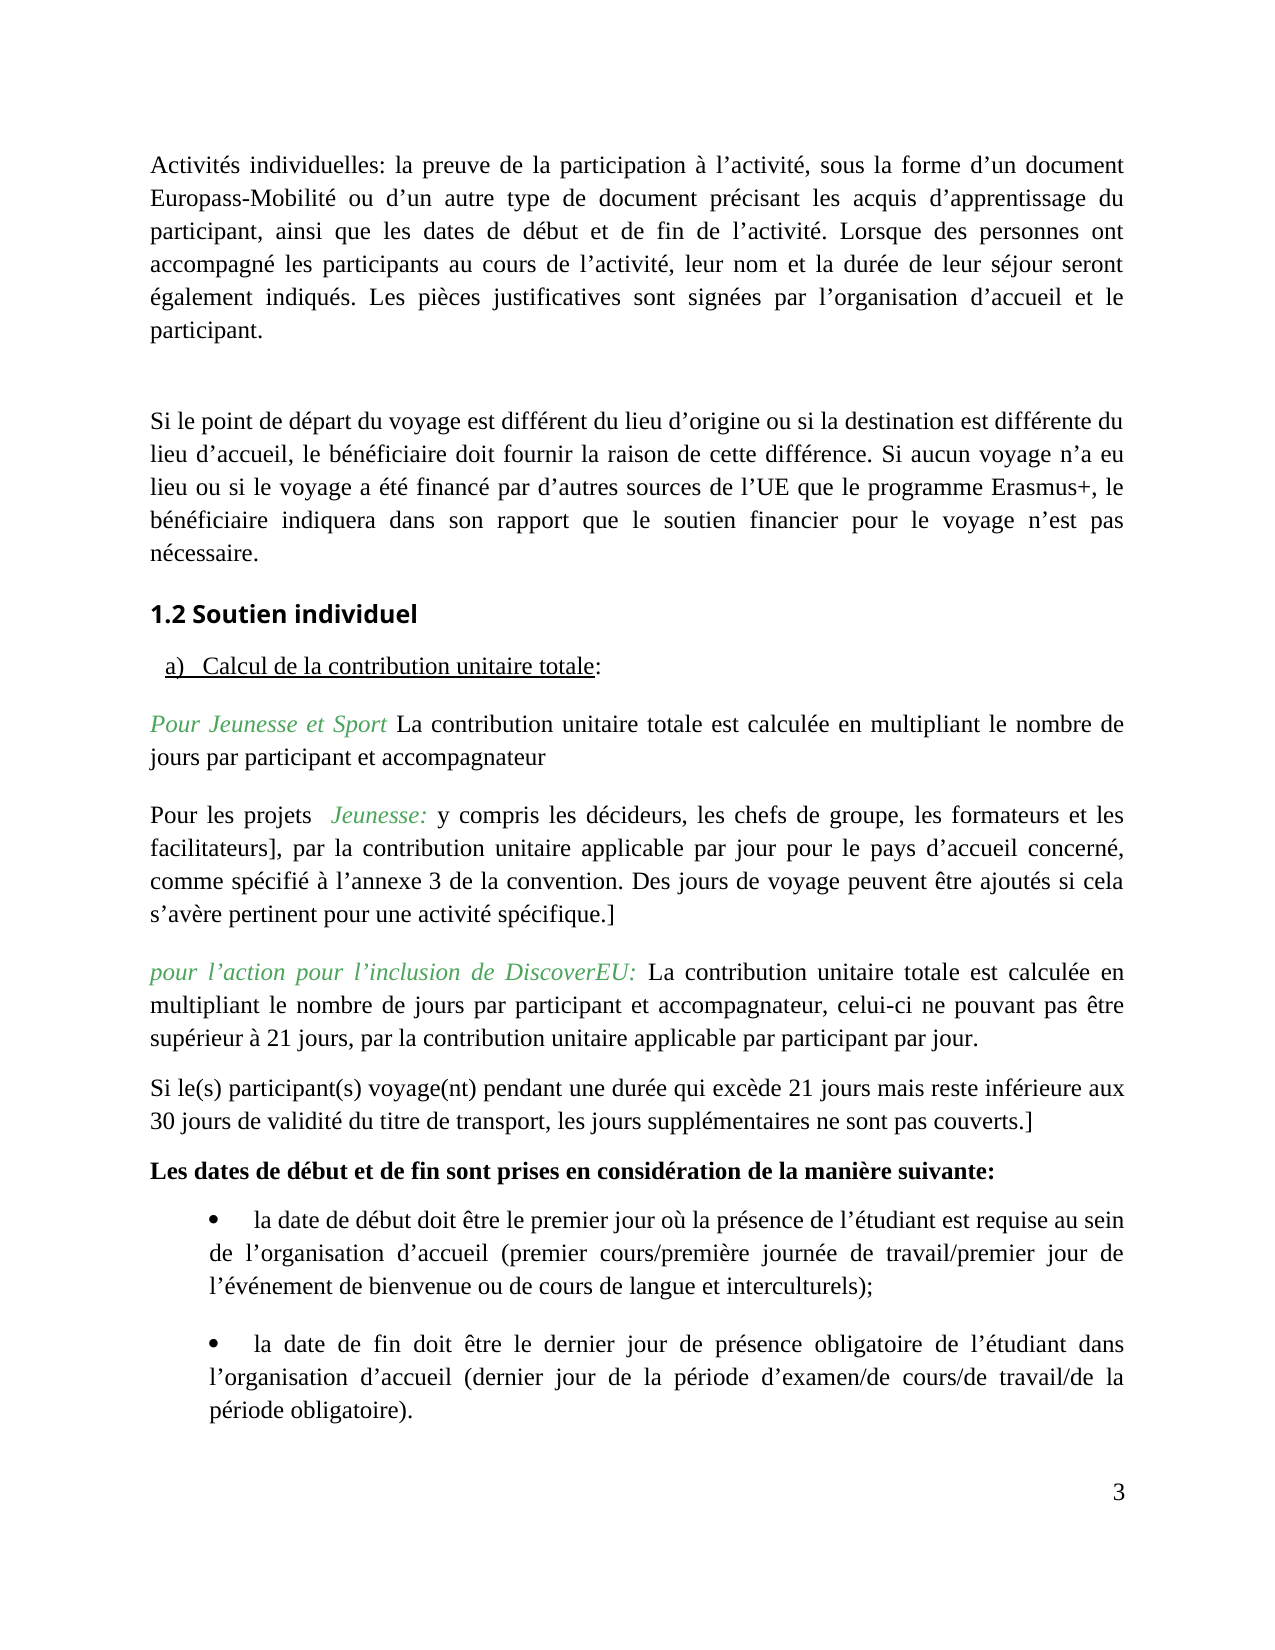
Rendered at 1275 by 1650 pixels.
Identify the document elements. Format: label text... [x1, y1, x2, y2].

text Les dates de début et de fin sont prises en considération de la manière suivante: [150, 1156, 1125, 1184]
list la date de fin doit être le dernier jour de présence obligatoire de l’étudiant dans l’organisation d’accueil (dernier jour de la période d’examen/de cours/de travail/de la période obligatoire). [209, 1329, 1125, 1424]
text Pour Jeunesse et Sport La contribution unitaire totale est calculée en multipliant le nombre de jours par participant et accompagnateur [150, 709, 1125, 771]
text pour l’action pour l’inclusion de DiscoverEU: La contribution unitaire totale est calculée en multipliant le nombre de jours par participant et accompagnateur, celui-ci ne pouvant pas être supérieur à 21 jours, par la contribution unitaire applicable par participant par jour. [150, 957, 1125, 1052]
text Si le point de départ du voyage est différent du lieu d’origine ou si la destination est différente du lieu d’accueil, le bénéficiaire doit fournir la raison de cette différence. Si aucun voyage n’a eu lieu ou si le voyage a été financé par d’autres sources de l’UE que le programme Erasmus+, le bénéficiaire indiquera dans son rapport que le soutien financier pour le voyage n’est pas nécessaire. [150, 406, 1125, 567]
text Activités individuelles: la preuve de la participation à l’activité, sous la forme d’un document Europass-Mobilité ou d’un autre type de document précisant les acquis d’apprentissage du participant, ainsi que les dates de début et de fin de l’activité. Lorsque des personnes ont accompagné les participants au cours de l’activité, leur nom et la durée de leur séjour seront également indiqués. Les pièces justificatives sont signées par l’organisation d’accueil et le participant. [150, 150, 1125, 344]
list Calcul de la contribution unitaire totale: [165, 651, 1125, 680]
text Pour les projets Jeunesse: y compris les décideurs, les chefs de groupe, les formateurs et les facilitateurs], par la contribution unitaire applicable par jour pour le pays d’accueil concerné, comme spécifié à l’annexe 3 de la convention. Des jours de voyage peuvent être ajoutés si cela s’avère pertinent pour une activité spécifique.] [150, 800, 1125, 928]
list la date de début doit être le premier jour où la présence de l’étudiant est requise au sein de l’organisation d’accueil (premier cours/première journée de travail/premier jour de l’événement de bienvenue ou de cours de langue et interculturels); [209, 1205, 1125, 1300]
text Si le(s) participant(s) voyage(nt) pendant une durée qui excède 21 jours mais reste inférieure aux 30 jours de validité du titre de transport, les jours supplémentaires ne sont pas couverts.] [150, 1073, 1125, 1135]
subtitle 1.2 Soutien individuel [150, 596, 1125, 630]
